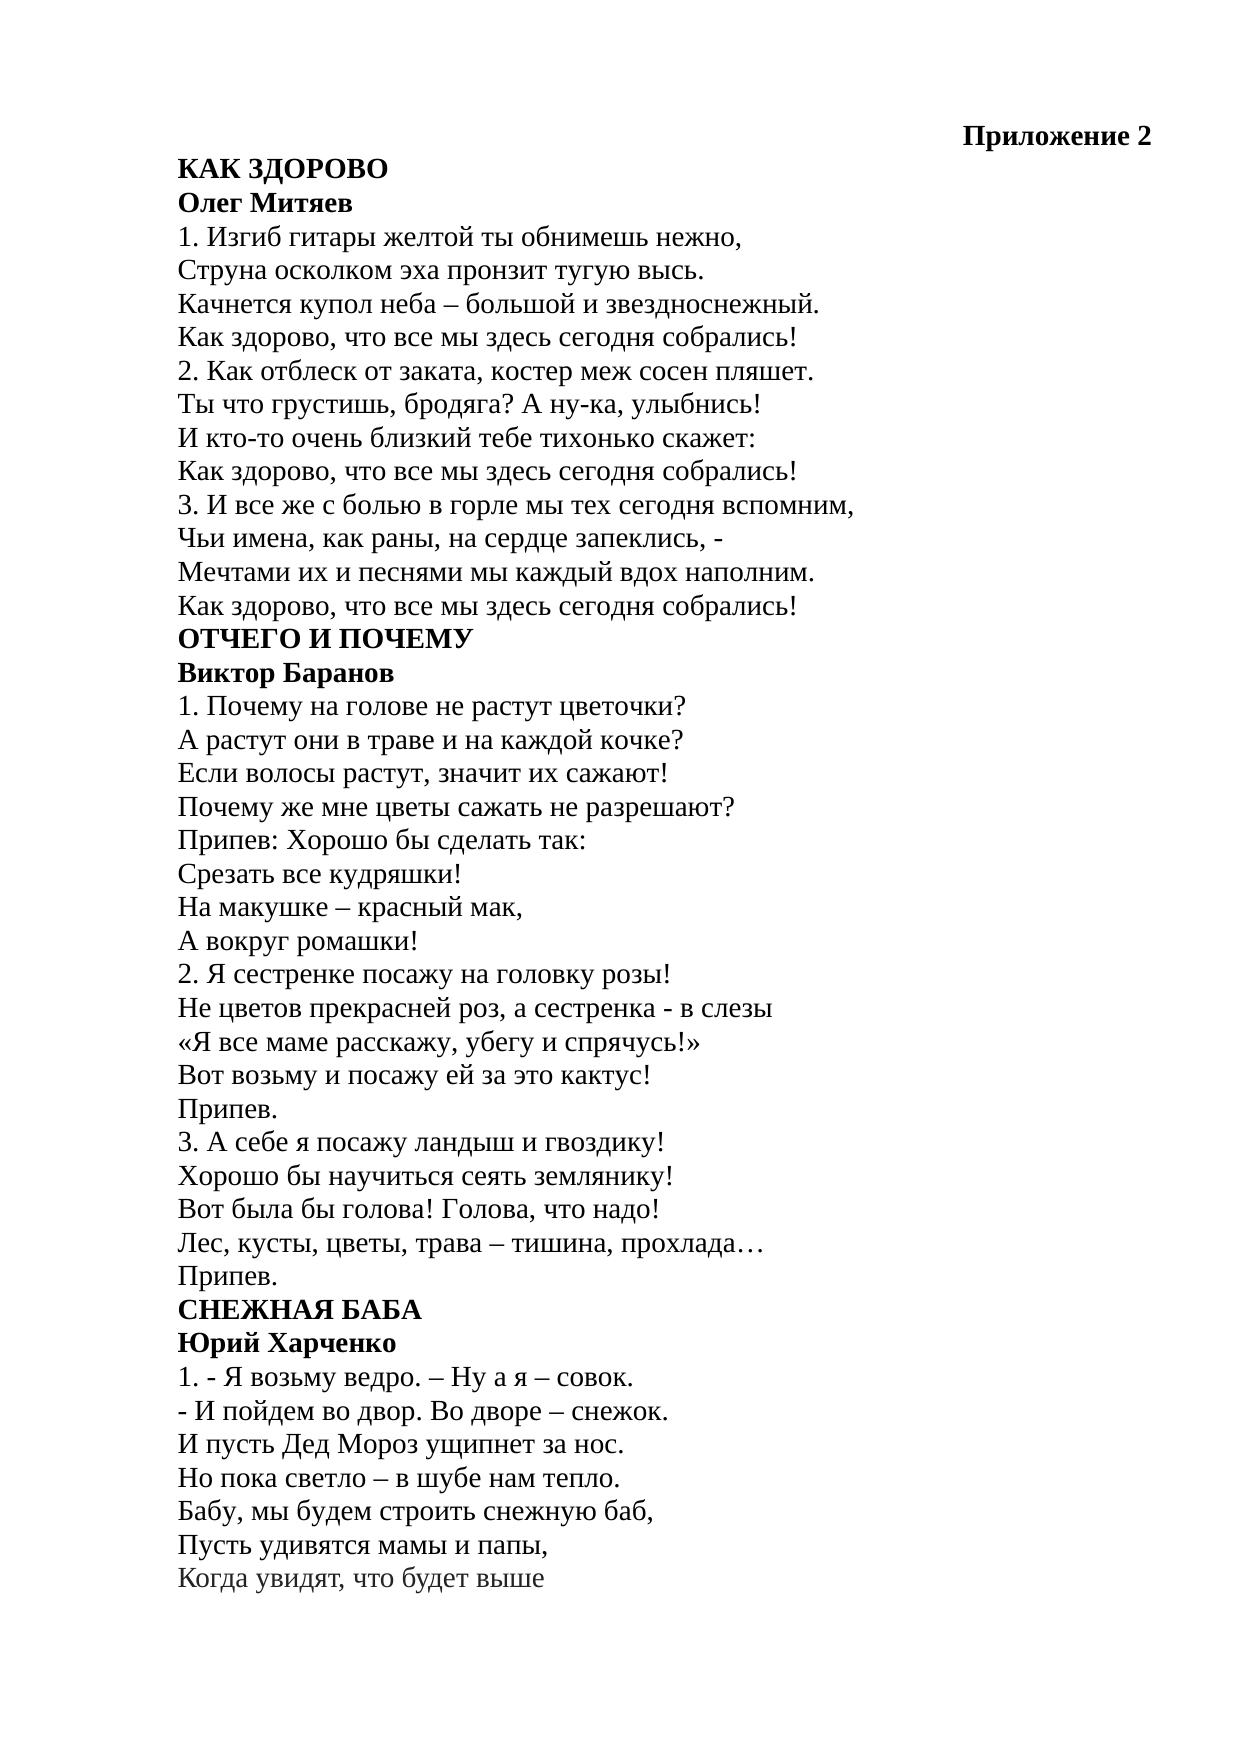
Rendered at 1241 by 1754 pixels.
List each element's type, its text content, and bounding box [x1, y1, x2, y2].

text Лес, кусты, цветы, трава – тишина, прохлада… [177, 1225, 1152, 1258]
text Бабу, мы будем строить снежную баб, [177, 1493, 1152, 1527]
text Не цветов прекрасней роз, а сестренка - в слезы [177, 990, 1152, 1024]
text 2. Я сестренке посажу на головку розы! [177, 957, 1152, 990]
text ОТЧЕГО И ПОЧЕМУ [177, 621, 1152, 655]
text Если волосы растут, значит их сажают! [177, 755, 1152, 789]
text Припев. [177, 1091, 1152, 1124]
text Припев: Хорошо бы сделать так: [177, 822, 1152, 856]
text Пусть удивятся мамы и папы, [177, 1527, 1152, 1560]
text И кто-то очень близкий тебе тихонько скажет: [177, 420, 1152, 453]
text 2. Как отблеск от заката, костер меж сосен пляшет. [177, 353, 1152, 386]
text Припев. [177, 1258, 1152, 1292]
text И пусть Дед Мороз ущипнет за нос. [177, 1426, 1152, 1460]
text КАК ЗДОРОВО [177, 152, 1152, 185]
text Виктор Баранов [177, 655, 1152, 688]
text Но пока светло – в шубе нам тепло. [177, 1460, 1152, 1493]
text СНЕЖНАЯ БАБА [177, 1292, 1152, 1326]
text Как здорово, что все мы здесь сегодня собрались! [177, 319, 1152, 353]
text Струна осколком эха пронзит тугую высь. [177, 252, 1152, 286]
text Как здорово, что все мы здесь сегодня собрались! [177, 453, 1152, 487]
text Ты что грустишь, бродяга? А ну-ка, улыбнись! [177, 386, 1152, 420]
text Мечтами их и песнями мы каждый вдох наполним. [177, 554, 1152, 588]
text Хорошо бы научиться сеять землянику! [177, 1158, 1152, 1191]
text 1. - Я возьму ведро. – Ну а я – совок. [177, 1359, 1152, 1393]
text А растут они в траве и на каждой кочке? [177, 722, 1152, 755]
text Когда увидят, что будет выше [177, 1560, 1152, 1594]
text - И пойдем во двор. Во дворе – снежок. [177, 1393, 1152, 1426]
text Как здорово, что все мы здесь сегодня собрались! [177, 588, 1152, 621]
text Почему же мне цветы сажать не разрешают? [177, 789, 1152, 822]
text «Я все маме расскажу, убегу и спрячусь!» [177, 1024, 1152, 1057]
text Вот была бы голова! Голова, что надо! [177, 1191, 1152, 1225]
text А вокруг ромашки! [177, 923, 1152, 957]
text Вот возьму и посажу ей за это кактус! [177, 1057, 1152, 1091]
text 3. А себе я посажу ландыш и гвоздику! [177, 1124, 1152, 1158]
text Качнется купол неба – большой и звездноснежный. [177, 286, 1152, 319]
text Срезать все кудряшки! [177, 856, 1152, 889]
text Олег Митяев [177, 185, 1152, 219]
text Приложение 2 [177, 118, 1152, 152]
text 1. Изгиб гитары желтой ты обнимешь нежно, [177, 219, 1152, 252]
text На макушке – красный мак, [177, 889, 1152, 923]
text Юрий Харченко [177, 1326, 1152, 1359]
text 1. Почему на голове не растут цветочки? [177, 688, 1152, 722]
text 3. И все же с болью в горле мы тех сегодня вспомним, [177, 487, 1152, 521]
text Чьи имена, как раны, на сердце запеклись, - [177, 521, 1152, 554]
